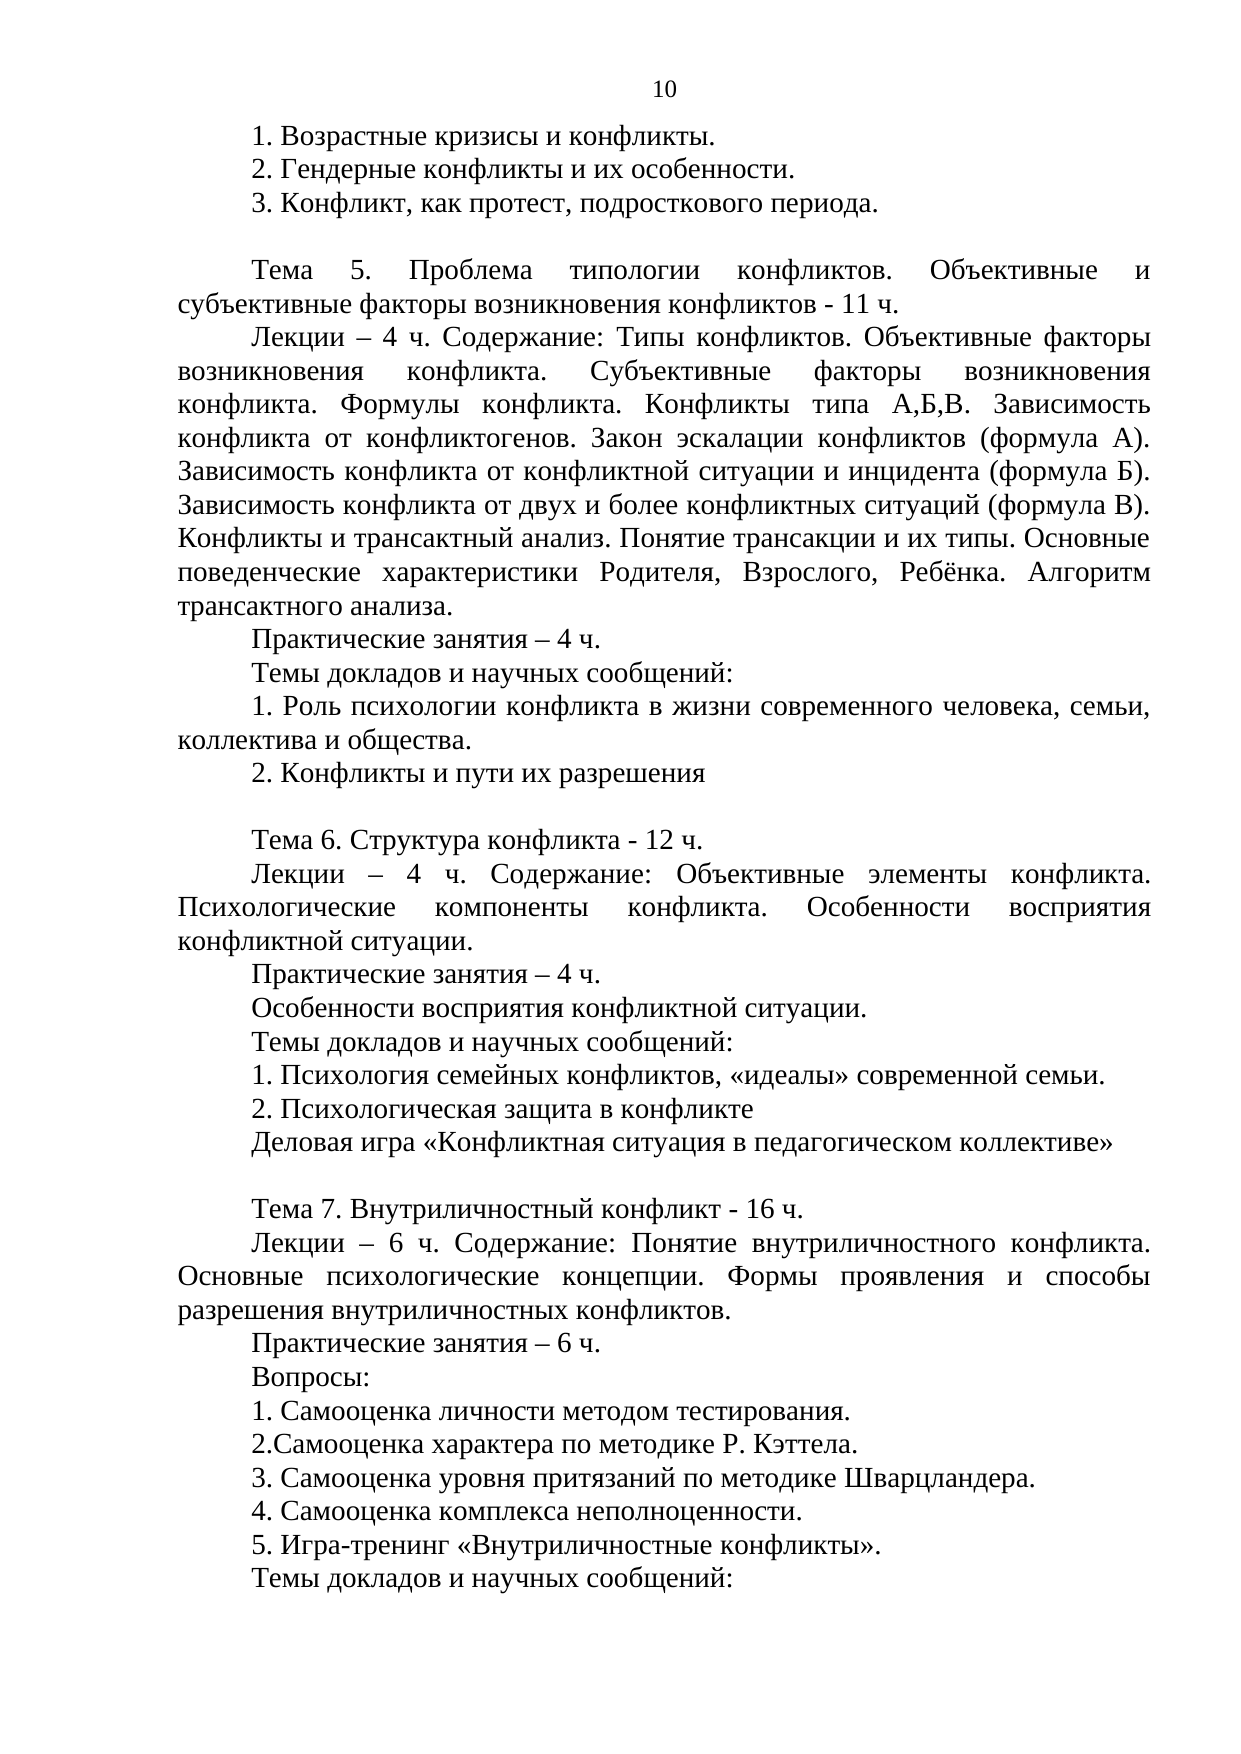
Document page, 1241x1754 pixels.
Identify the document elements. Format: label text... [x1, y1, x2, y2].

text Темы докладов и научных сообщений: [177, 1024, 1152, 1057]
text 2. Психологическая защита в конфликте [177, 1091, 1152, 1124]
text Практические занятия – 4 ч. [177, 957, 1152, 990]
text 1. Роль психологии конфликта в жизни современного человека, семьи, коллектива и общества. [177, 688, 1152, 755]
text 2. Гендерные конфликты и их особенности. [177, 152, 1152, 185]
text Практические занятия – 6 ч. [177, 1326, 1152, 1359]
text 2. Конфликты и пути их разрешения [177, 755, 1152, 789]
text 4. Самооценка комплекса неполноценности. [177, 1493, 1152, 1527]
text Практические занятия – 4 ч. [177, 621, 1152, 655]
text 3. Самооценка уровня притязаний по методике Шварцландера. [177, 1460, 1152, 1493]
text Вопросы: [177, 1359, 1152, 1393]
text Темы докладов и научных сообщений: [177, 1560, 1152, 1594]
text Темы докладов и научных сообщений: [177, 655, 1152, 688]
text Деловая игра «Конфликтная ситуация в педагогическом коллективе» [177, 1124, 1152, 1158]
text Лекции – 4 ч. Содержание: Типы конфликтов. Объективные факторы возникновения конфликта. Субъективные факторы возникновения конфликта. Формулы конфликта. Конфликты типа А,Б,В. Зависимость конфликта от конфликтогенов. Закон эскалации конфликтов (формула А). Зависимость конфликта от конфликтной ситуации и инцидента (формула Б). Зависимость конфликта от двух и более конфликтных ситуаций (формула В). Конфликты и трансактный анализ. Понятие трансакции и их типы. Основные поведенческие характеристики Родителя, Взрослого, Ребёнка. Алгоритм трансактного анализа. [177, 319, 1152, 621]
text 1. Самооценка личности методом тестирования. [177, 1393, 1152, 1426]
text Особенности восприятия конфликтной ситуации. [177, 990, 1152, 1024]
text 5. Игра-тренинг «Внутриличностные конфликты». [177, 1527, 1152, 1560]
text 1. Психология семейных конфликтов, «идеалы» современной семьи. [177, 1057, 1152, 1091]
text Лекции – 4 ч. Содержание: Объективные элементы конфликта. Психологические компоненты конфликта. Особенности восприятия конфликтной ситуации. [177, 856, 1152, 957]
text Тема 7. Внутриличностный конфликт - 16 ч. [177, 1191, 1152, 1225]
text Лекции – 6 ч. Содержание: Понятие внутриличностного конфликта. Основные психологические концепции. Формы проявления и способы разрешения внутриличностных конфликтов. [177, 1225, 1152, 1326]
text Тема 5. Проблема типологии конфликтов. Объективные и субъективные факторы возникновения конфликтов - 11 ч. [177, 252, 1152, 319]
text 1. Возрастные кризисы и конфликты. [177, 118, 1152, 152]
text 2.Самооценка характера по методике Р. Кэттела. [177, 1426, 1152, 1460]
text 3. Конфликт, как протест, подросткового периода. [177, 185, 1152, 219]
text Тема 6. Структура конфликта - 12 ч. [177, 822, 1152, 856]
